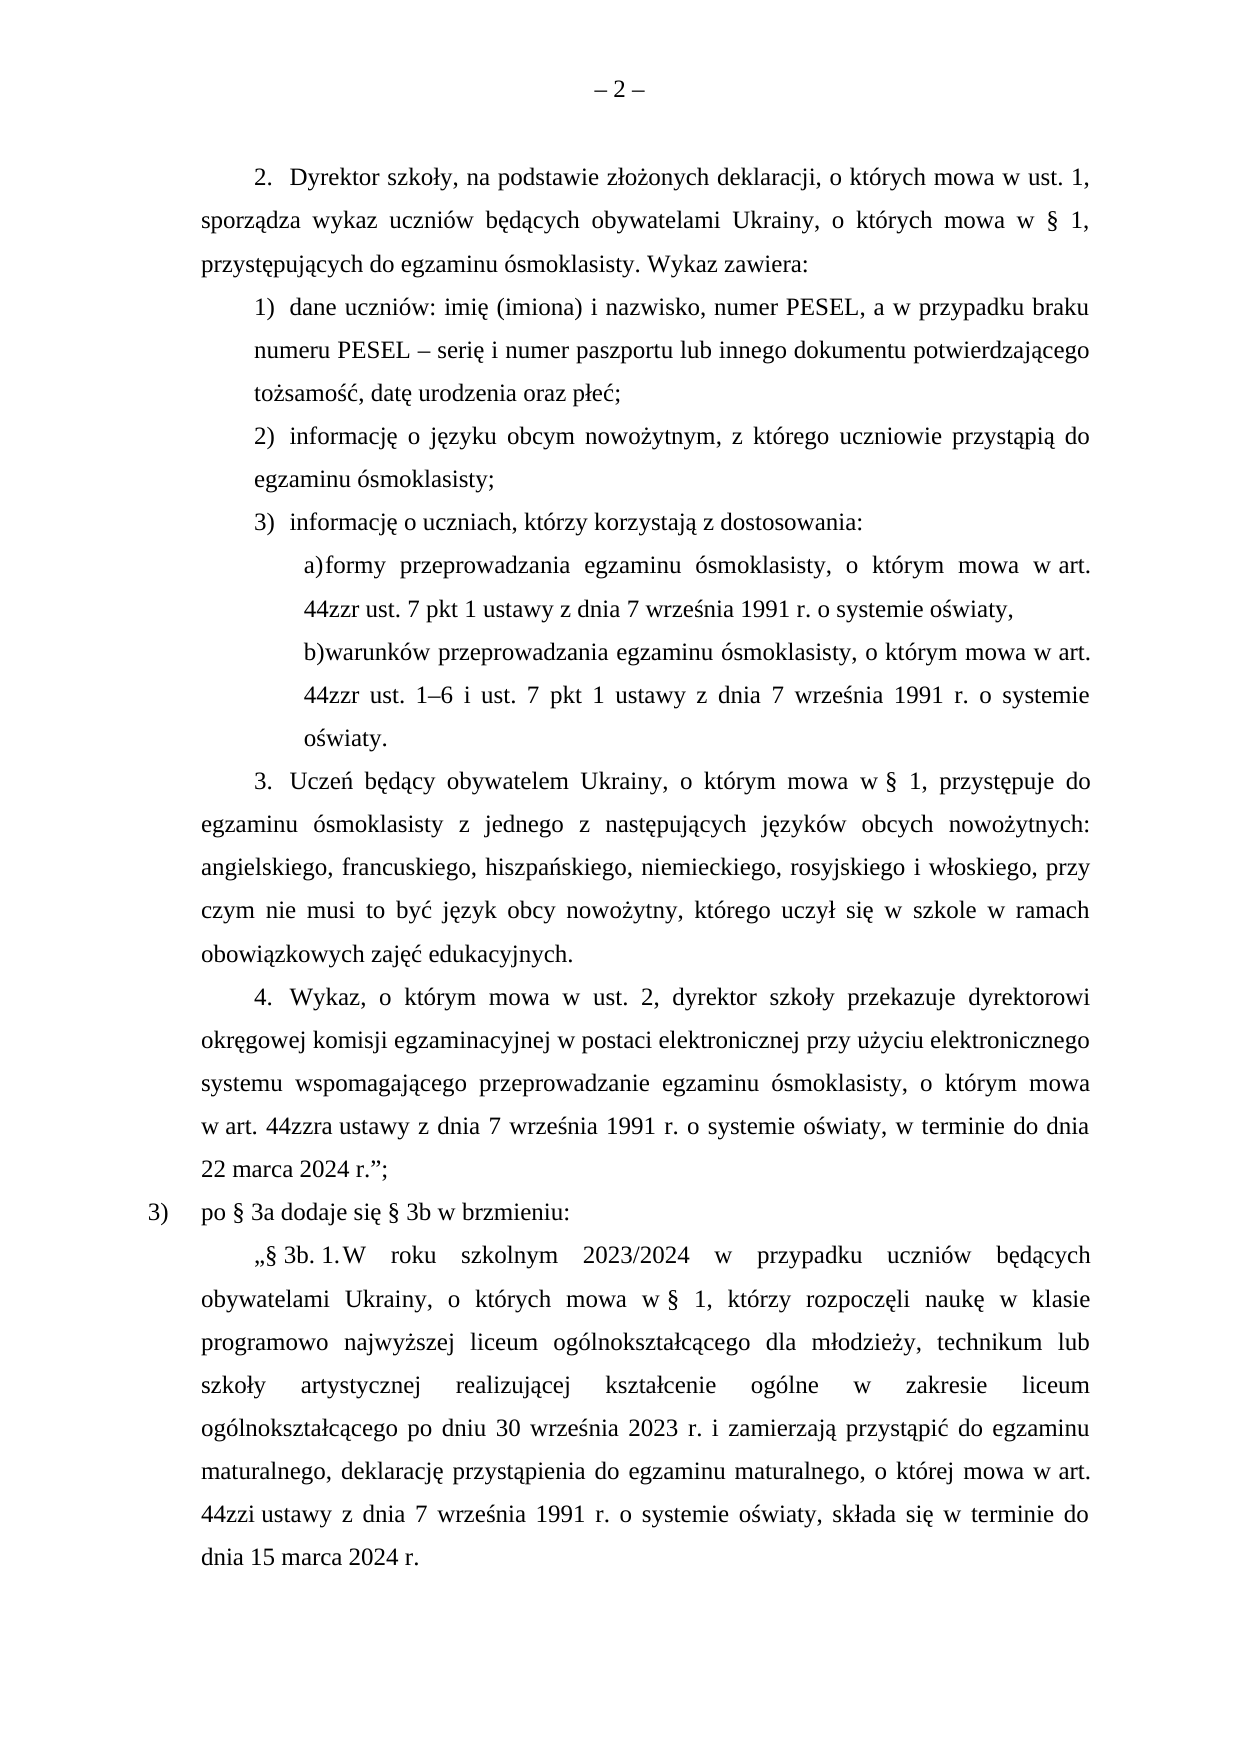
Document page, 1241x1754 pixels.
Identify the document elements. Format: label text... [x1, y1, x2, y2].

text 4. Wykaz, o którym mowa w ust. 2, dyrektor szkoły przekazuje dyrektorowi okręgowej komisji egzaminacyjnej w postaci elektronicznej przy użyciu elektronicznego systemu wspomagającego przeprowadzanie egzaminu ósmoklasisty, o którym mowa w art. 44zzra ustawy z dnia 7 września 1991 r. o systemie oświaty, w terminie do dnia 22 marca 2024 r.”; [201, 982, 1091, 1183]
text 3) informację o uczniach, którzy korzystają z dostosowania: [254, 507, 1091, 536]
text „§ 3b. 1. W roku szkolnym 2023/2024 w przypadku uczniów będących obywatelami Ukrainy, o których mowa w § 1, którzy rozpoczęli naukę w klasie programowo najwyższej liceum ogólnokształcącego dla młodzieży, technikum lub szkoły artystycznej realizującej kształcenie ogólne w zakresie liceum ogólnokształcącego po dniu 30 września 2023 r. i zamierzają przystąpić do egzaminu maturalnego, deklarację przystąpienia do egzaminu maturalnego, o której mowa w art. 44zzi ustawy z dnia 7 września 1991 r. o systemie oświaty, składa się w terminie do dnia 15 marca 2024 r. [201, 1241, 1091, 1571]
text 2. Dyrektor szkoły, na podstawie złożonych deklaracji, o których mowa w ust. 1, sporządza wykaz uczniów będących obywatelami Ukrainy, o których mowa w § 1, przystępujących do egzaminu ósmoklasisty. Wykaz zawiera: [201, 162, 1091, 277]
text a) formy przeprowadzania egzaminu ósmoklasisty, o którym mowa w art. 44zzr ust. 7 pkt 1 ustawy z dnia 7 września 1991 r. o systemie oświaty, [304, 551, 1091, 622]
text b) warunków przeprowadzania egzaminu ósmoklasisty, o którym mowa w art. 44zzr ust. 1–6 i ust. 7 pkt 1 ustawy z dnia 7 września 1991 r. o systemie oświaty. [304, 637, 1091, 752]
text 3. Uczeń będący obywatelem Ukrainy, o którym mowa w § 1, przystępuje do egzaminu ósmoklasisty z jednego z następujących języków obcych nowożytnych: angielskiego, francuskiego, hiszpańskiego, niemieckiego, rosyjskiego i włoskiego, przy czym nie musi to być język obcy nowożytny, którego uczył się w szkole w ramach obowiązkowych zajęć edukacyjnych. [201, 766, 1091, 967]
text 2) informację o języku obcym nowożytnym, z którego uczniowie przystąpią do egzaminu ósmoklasisty; [254, 421, 1091, 493]
text 3) po § 3a dodaje się § 3b w brzmieniu: [148, 1197, 1091, 1226]
text 1) dane uczniów: imię (imiona) i nazwisko, numer PESEL, a w przypadku braku numeru PESEL – serię i numer paszportu lub innego dokumentu potwierdzającego tożsamość, datę urodzenia oraz płeć; [254, 292, 1091, 407]
